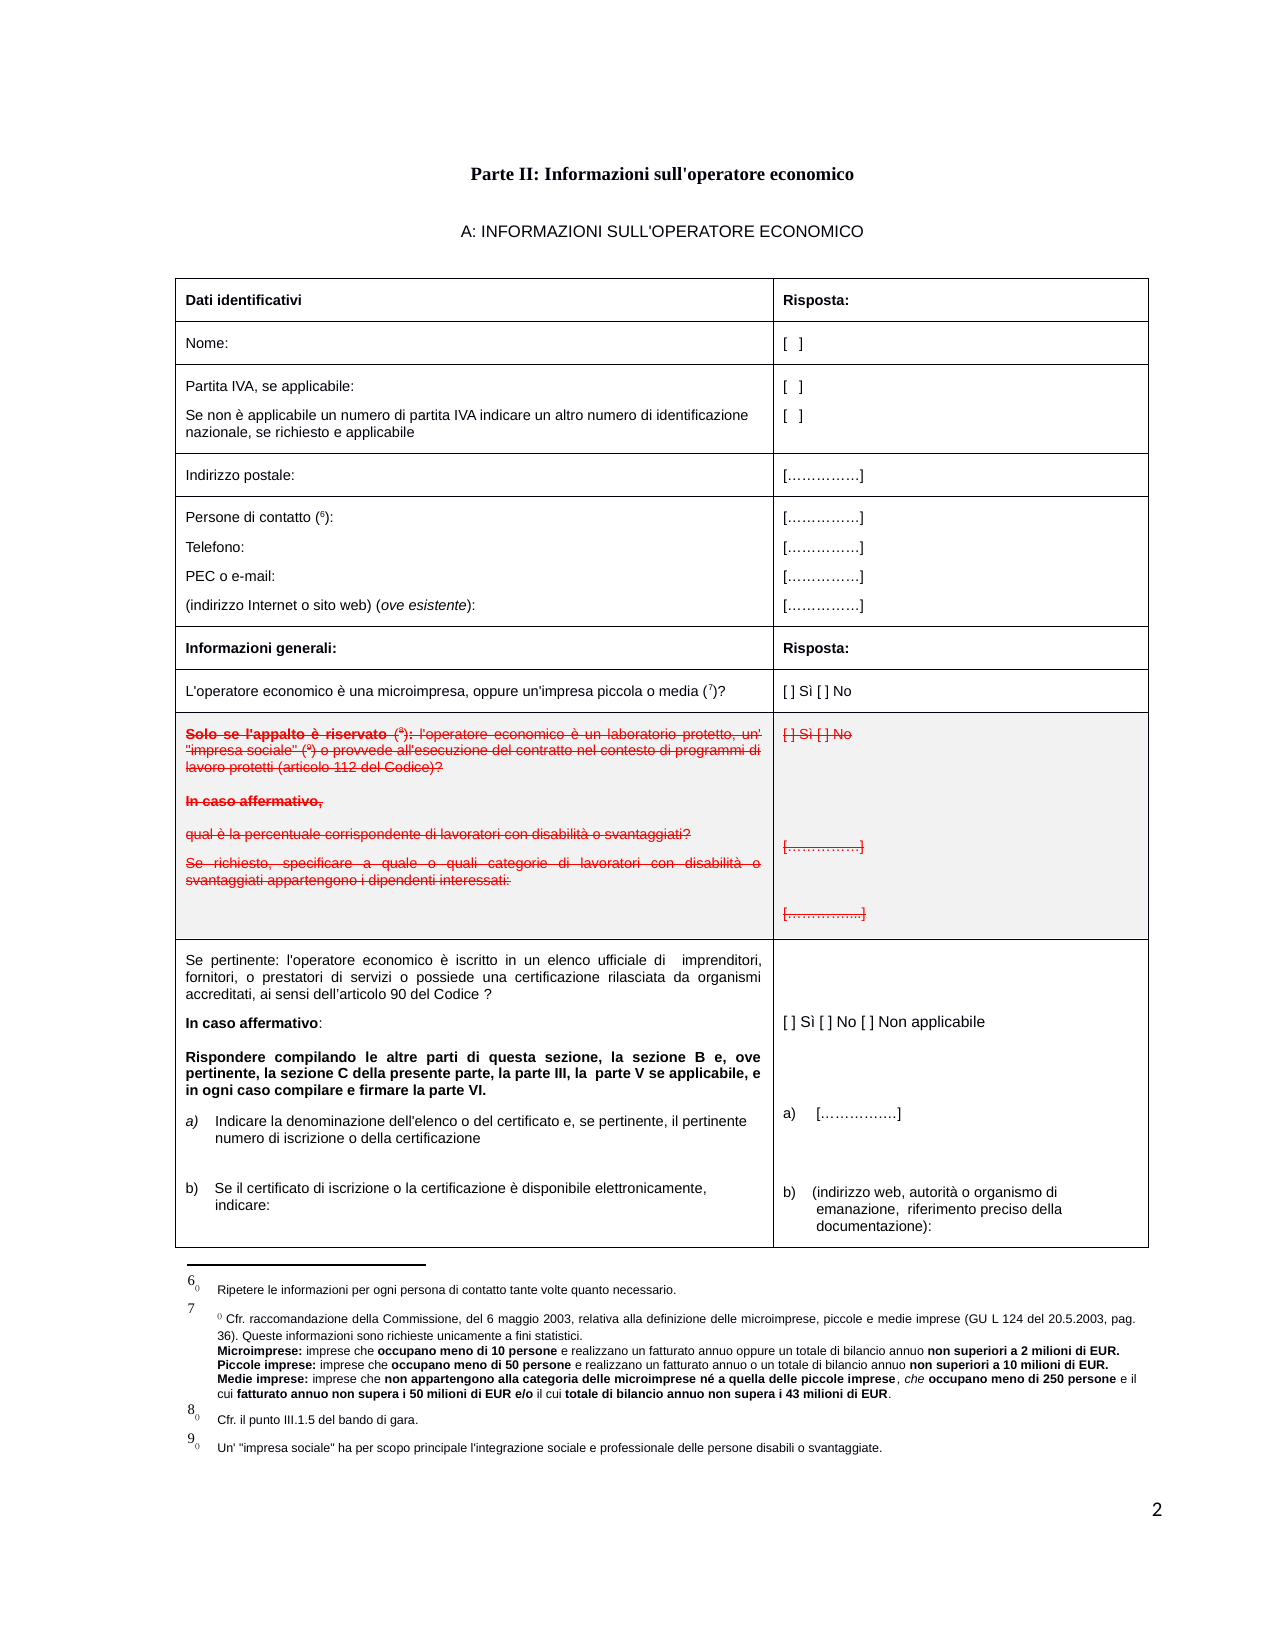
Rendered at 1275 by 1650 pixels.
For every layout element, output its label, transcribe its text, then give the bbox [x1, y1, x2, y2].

title Parte II: Informazioni sull'operatore economico [187, 162, 1137, 184]
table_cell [774, 940, 1148, 1247]
table_cell L'operatore economico è una microimpresa, oppure un'impresa piccola o media ()? [176, 670, 773, 712]
table_cell [ ] Sì [ ] No [……………] […………....] [774, 713, 1148, 938]
table_cell [……………] [774, 454, 1148, 496]
table_cell Partita IVA, se applicabile: Se non è applicabile un numero di partita IVA indicare un altro numero di identificazione nazionale, se richiesto e applicabile [176, 365, 773, 453]
table_cell Risposta: [774, 627, 1148, 669]
table_header Dati identificativi [176, 279, 773, 321]
table_cell Informazioni generali: [176, 627, 773, 669]
table_cell Solo se l'appalto è riservato (): l'operatore economico è un laboratorio protetto, un' "impresa sociale" () o provvede all'esecuzione del contratto nel contesto di programmi di lavoro protetti (articolo 112 del Codice)? In caso affermativo, qual è la percentuale corrispondente di lavoratori con disabilità o svantaggiati? Se richiesto, specificare a quale o quali categorie di lavoratori con disabilità o svantaggiati appartengono i dipendenti interessati: [176, 713, 773, 938]
table_cell [ ] Sì [ ] No [774, 670, 1148, 712]
table_cell [ ] [ ] [774, 365, 1148, 453]
table_cell [……………] [……………] [……………] [……………] [774, 497, 1148, 626]
table_cell Nome: [176, 322, 773, 364]
table_cell Indirizzo postale: [176, 454, 773, 496]
table_cell [ ] [774, 322, 1148, 364]
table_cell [176, 940, 773, 1247]
title A: Informazioni sull'operatore economico [187, 222, 1137, 241]
table_cell Persone di contatto (): Telefono: PEC o e-mail: (indirizzo Internet o sito web) (ove esistente): [176, 497, 773, 626]
table_header Risposta: [774, 279, 1148, 321]
